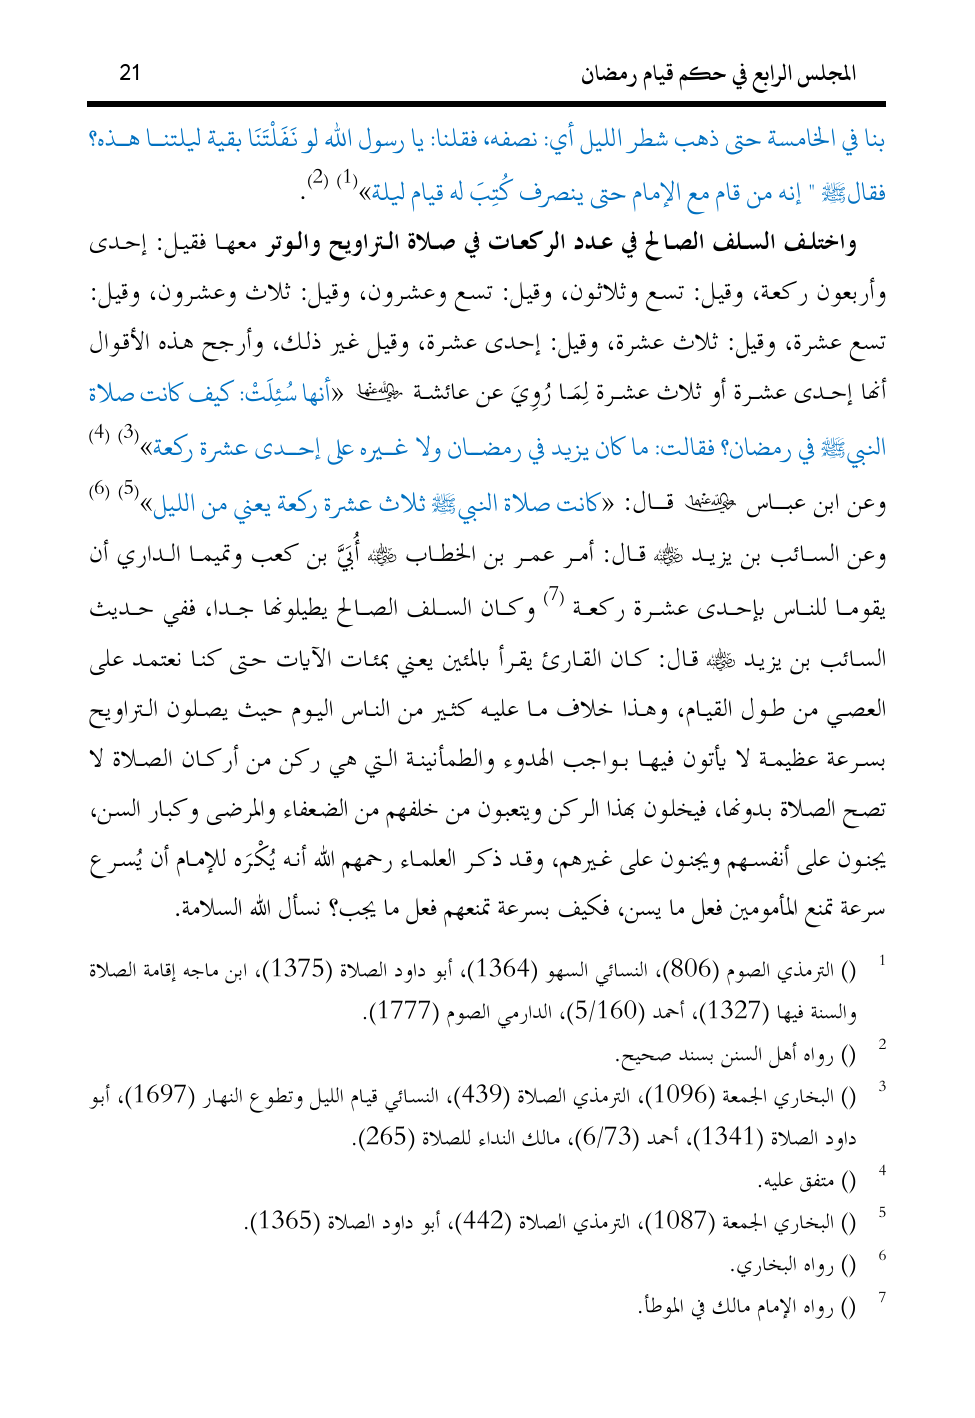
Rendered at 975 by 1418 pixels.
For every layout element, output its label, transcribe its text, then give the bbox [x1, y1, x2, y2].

text واختلف السلف الصالح في عدد الركعات في صلاة التراويح والوتر معها فقيل: إحدى وأربعون ركعة، وقيل: تسع وثلاثون، وقيل: تسع وعشرون، وقيل: ثلاث وعشرون، وقيل: تسع عشرة، وقيل: ثلاث عشرة، وقيل: إحدى عشرة، وقيل غير ذلك، وأرجح هذه الأقوال أنها إحدى عشرة أو ثلاث عشرة لِمَا رُوِيَ عن عائشة ل «أنها سُئِلَتْ: كيف كانت صلاة النبي ج في رمضان؟ فقالت: ما كان يزيد في رمضان ولا غيره على إحدى عشرة ركعة»() () وعن ابن عباس ب قال: «كانت صلاة النبي ج ثلاث عشرة ركعة يعني من الليل»() () وعن السائب بن يزيد س قال: أمر عمر بن الخطاب س أُبَيَّ بن كعب وتميما الداري أن يقوما للناس بإحدى عشرة ركعة () وكان السلف الصالح يطيلونها جدا، ففي حديث السائب بن يزيد س قال: كان القارئ يقرأ بالمئين يعني بمئات الآيات حتى كنا نعتمد على العصي من طول القيام، وهذا خلاف ما عليه كثير من الناس اليوم حيث يصلون التراويح بسرعة عظيمة لا يأتون فيها بواجب الهدوء والطمأنينة التي هي ركن من أركان الصلاة لا تصح الصلاة بدونها، فيخلون بهذا الركن ويتعبون من خلفهم من الضعفاء والمرضى وكبار السن، يجنون على أنفسهم ويجنون على غيرهم، وقد ذكر العلماء رحمهم الله أنه يُكْرَه للإمام أن يُسرع سرعة تمنع المأمومين فعل ما يسن، فكيف بسرعة تمنعهم فعل ما يجب؟ نسأل الله السلامة. [89, 219, 886, 934]
text وكان النبي ج أول من سَنَّ الجماعة في صلاة التراويح في المسجد، ثم تركها خوفا من أن تُفْرَض على أمته، فعن عائشة ل «أن النبي ج صلى في المسجد ذات ليلة وصلى بصلاته ناس ثم صلى من القابلة، وكثر الناس ثم اجتمعوا من الليلة الثالثة أو الرابعة فلم يخرج إليهم رسول الله ج فلما أصبح قال: " قد رأيت الذي صنعتم فلم يمنعني من الخروج إليكم إلا أني خشيت أن تُفْرَض عليكم»() () وذلك في رمضان. «وعن أبي ذر س قال: صمنا مع النبي ج فلم يقم بنا حتى بقي سبع من الشهر، فقام بنا حتى ذهب ثلث الليل، ثم لم يقم بنا في السادسة ثم قام بنا في الخامسة حتى ذهب شطر الليل أي: نصفه، فقلنا: يا رسول الله لو نَفَلْتَنَا بقية ليلتنا هذه؟ فقال ج " إنه من قام مع الإمام حتى ينصرف كُتِبَ له قيام ليلة»() (). [89, 115, 886, 219]
